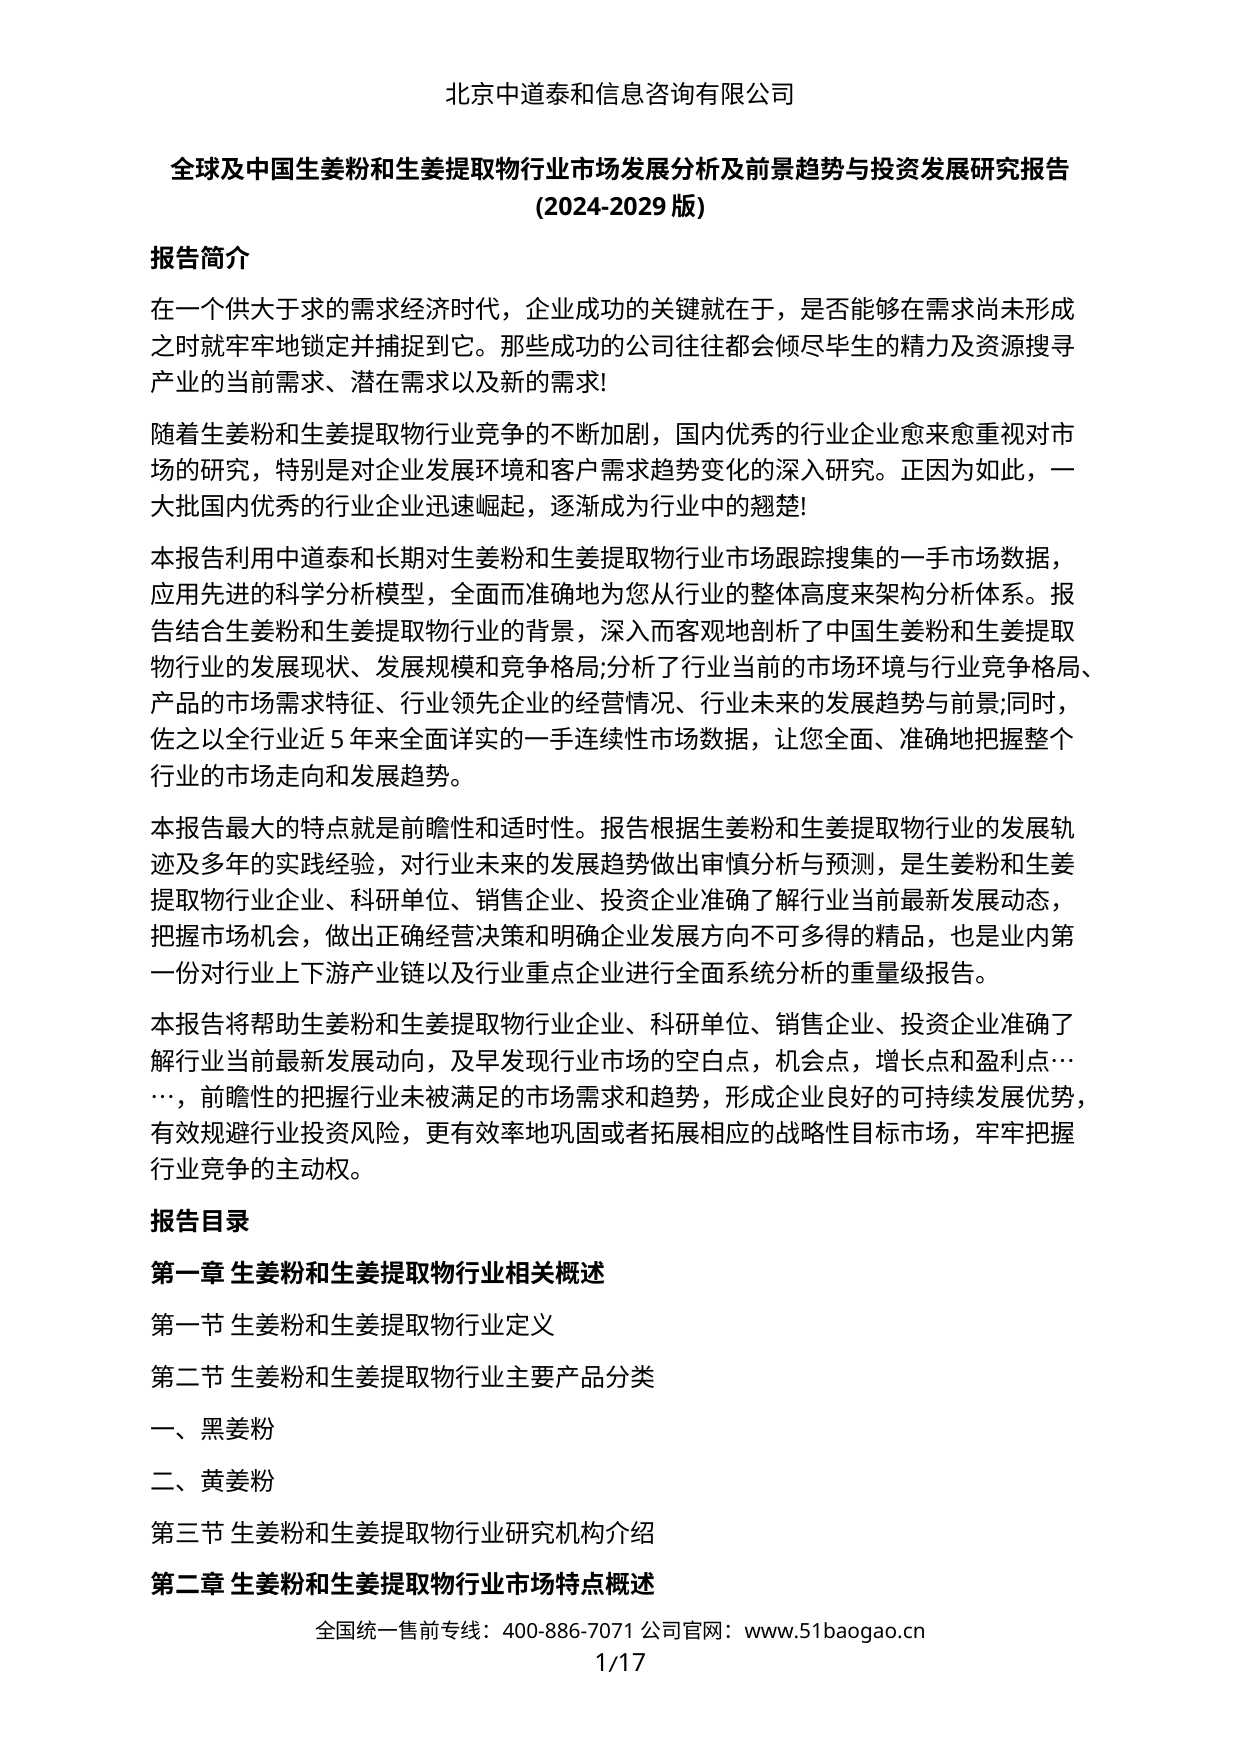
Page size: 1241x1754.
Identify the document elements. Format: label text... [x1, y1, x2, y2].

text 本报告利用中道泰和长期对生姜粉和生姜提取物行业市场跟踪搜集的一手市场数据，应用先进的科学分析模型，全面而准确地为您从行业的整体高度来架构分析体系。报告结合生姜粉和生姜提取物行业的背景，深入而客观地剖析了中国生姜粉和生姜提取物行业的发展现状、发展规模和竞争格局;分析了行业当前的市场环境与行业竞争格局、产品的市场需求特征、行业领先企业的经营情况、行业未来的发展趋势与前景;同时，佐之以全行业近5年来全面详实的一手连续性市场数据，让您全面、准确地把握整个行业的市场走向和发展趋势。 [150, 539, 1090, 792]
text 本报告最大的特点就是前瞻性和适时性。报告根据生姜粉和生姜提取物行业的发展轨迹及多年的实践经验，对行业未来的发展趋势做出审慎分析与预测，是生姜粉和生姜提取物行业企业、科研单位、销售企业、投资企业准确了解行业当前最新发展动态，把握市场机会，做出正确经营决策和明确企业发展方向不可多得的精品，也是业内第一份对行业上下游产业链以及行业重点企业进行全面系统分析的重量级报告。 [150, 808, 1090, 989]
text 第一章 生姜粉和生姜提取物行业相关概述 [150, 1254, 1090, 1290]
text 第二节 生姜粉和生姜提取物行业主要产品分类 [150, 1357, 1090, 1394]
text 在一个供大于求的需求经济时代，企业成功的关键就在于，是否能够在需求尚未形成之时就牢牢地锁定并捕捉到它。那些成功的公司往往都会倾尽毕生的精力及资源搜寻产业的当前需求、潜在需求以及新的需求! [150, 290, 1090, 399]
text 本报告将帮助生姜粉和生姜提取物行业企业、科研单位、销售企业、投资企业准确了解行业当前最新发展动向，及早发现行业市场的空白点，机会点，增长点和盈利点……，前瞻性的把握行业未被满足的市场需求和趋势，形成企业良好的可持续发展优势，有效规避行业投资风险，更有效率地巩固或者拓展相应的战略性目标市场，牢牢把握行业竞争的主动权。 [150, 1005, 1090, 1186]
text 随着生姜粉和生姜提取物行业竞争的不断加剧，国内优秀的行业企业愈来愈重视对市场的研究，特别是对企业发展环境和客户需求趋势变化的深入研究。正因为如此，一大批国内优秀的行业企业迅速崛起，逐渐成为行业中的翘楚! [150, 414, 1090, 523]
text 一、黑姜粉 [150, 1409, 1090, 1446]
text 第三节 生姜粉和生姜提取物行业研究机构介绍 [150, 1513, 1090, 1549]
text 报告简介 [150, 238, 1090, 274]
text 第一节 生姜粉和生姜提取物行业定义 [150, 1306, 1090, 1342]
text 二、黄姜粉 [150, 1461, 1090, 1497]
text 第二章 生姜粉和生姜提取物行业市场特点概述 [150, 1565, 1090, 1601]
text 报告目录 [150, 1202, 1090, 1238]
text 全球及中国生姜粉和生姜提取物行业市场发展分析及前景趋势与投资发展研究报告(2024-2029版) [150, 150, 1090, 222]
